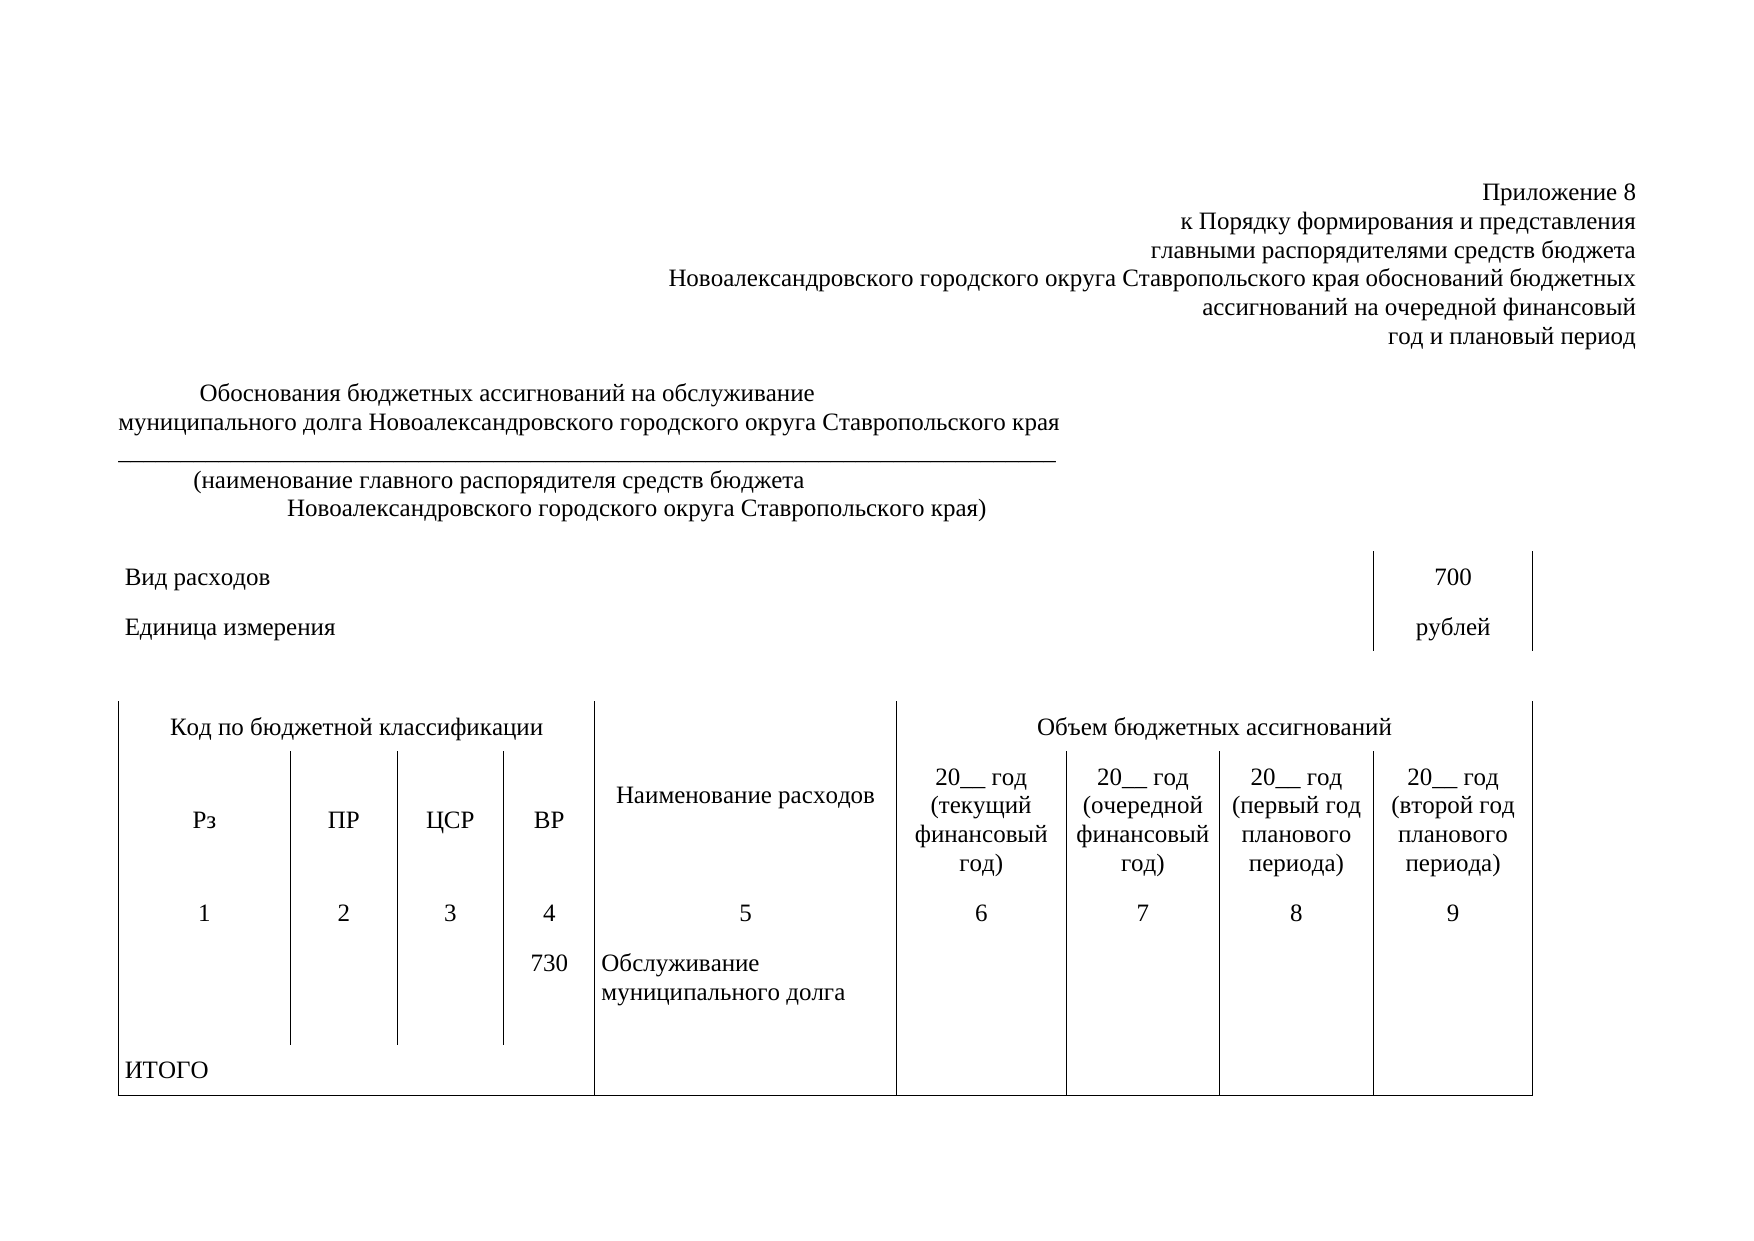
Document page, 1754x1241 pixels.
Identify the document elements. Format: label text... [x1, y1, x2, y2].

text год и плановый период [118, 321, 1636, 350]
text Новоалександровского городского округа Ставропольского края) [118, 493, 1636, 522]
text муниципального долга Новоалександровского городского округа Ставропольского края [118, 407, 1636, 436]
text ___________________________________________________________________________ [118, 436, 1636, 465]
text к Порядку формирования и представления [118, 206, 1636, 235]
text Новоалександровского городского округа Ставропольского края обоснований бюджетных [118, 263, 1636, 292]
text ассигнований на очередной финансовый [118, 292, 1636, 321]
text Приложение 8 [118, 177, 1636, 206]
text Обоснования бюджетных ассигнований на обслуживание [118, 378, 1636, 407]
text главными распорядителями средств бюджета [118, 235, 1636, 263]
text (наименование главного распорядителя средств бюджета [118, 465, 1636, 493]
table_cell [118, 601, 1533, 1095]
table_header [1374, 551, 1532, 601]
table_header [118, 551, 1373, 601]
